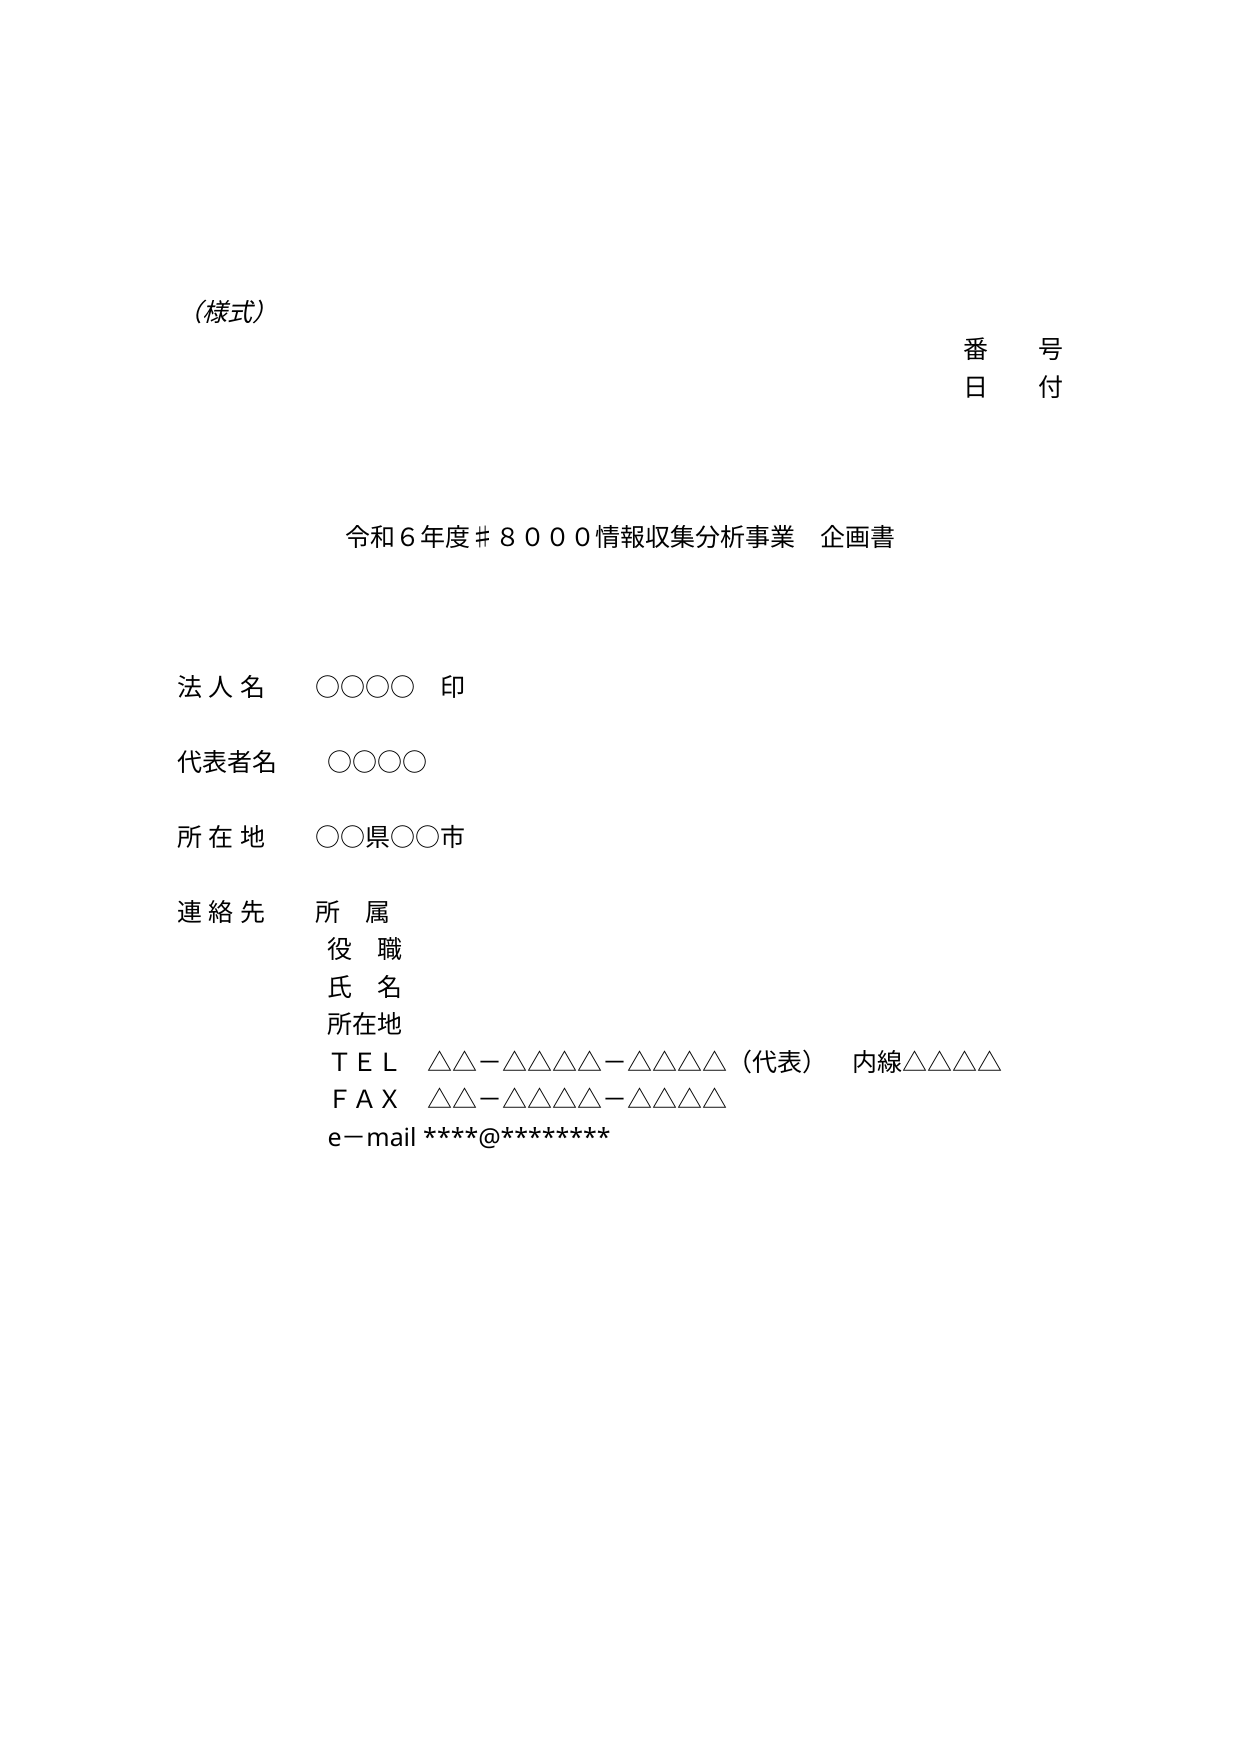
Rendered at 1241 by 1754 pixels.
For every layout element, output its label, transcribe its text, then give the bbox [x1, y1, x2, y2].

text 役 職 [177, 929, 1063, 967]
text ＦＡＸ △△－△△△△－△△△△ [177, 1079, 1063, 1117]
text （様式） [177, 292, 1063, 329]
text 法人名 ○○○○ 印 [177, 667, 1063, 704]
text 連絡先 所 属 [177, 892, 1063, 929]
text 所在地 [177, 1004, 1063, 1042]
text 番 号 [177, 329, 1063, 367]
text ＴＥＬ △△－△△△△－△△△△（代表） 内線△△△△ [177, 1042, 1063, 1079]
text 令和６年度♯８０００情報収集分析事業 企画書 [177, 517, 1063, 554]
text 所在地 ○○県○○市 [177, 817, 1063, 854]
text e－mail ****@******** [177, 1117, 1063, 1154]
text 代表者名 ○○○○ [177, 742, 1063, 779]
text 氏 名 [177, 967, 1063, 1004]
text 日 付 [177, 367, 1063, 404]
